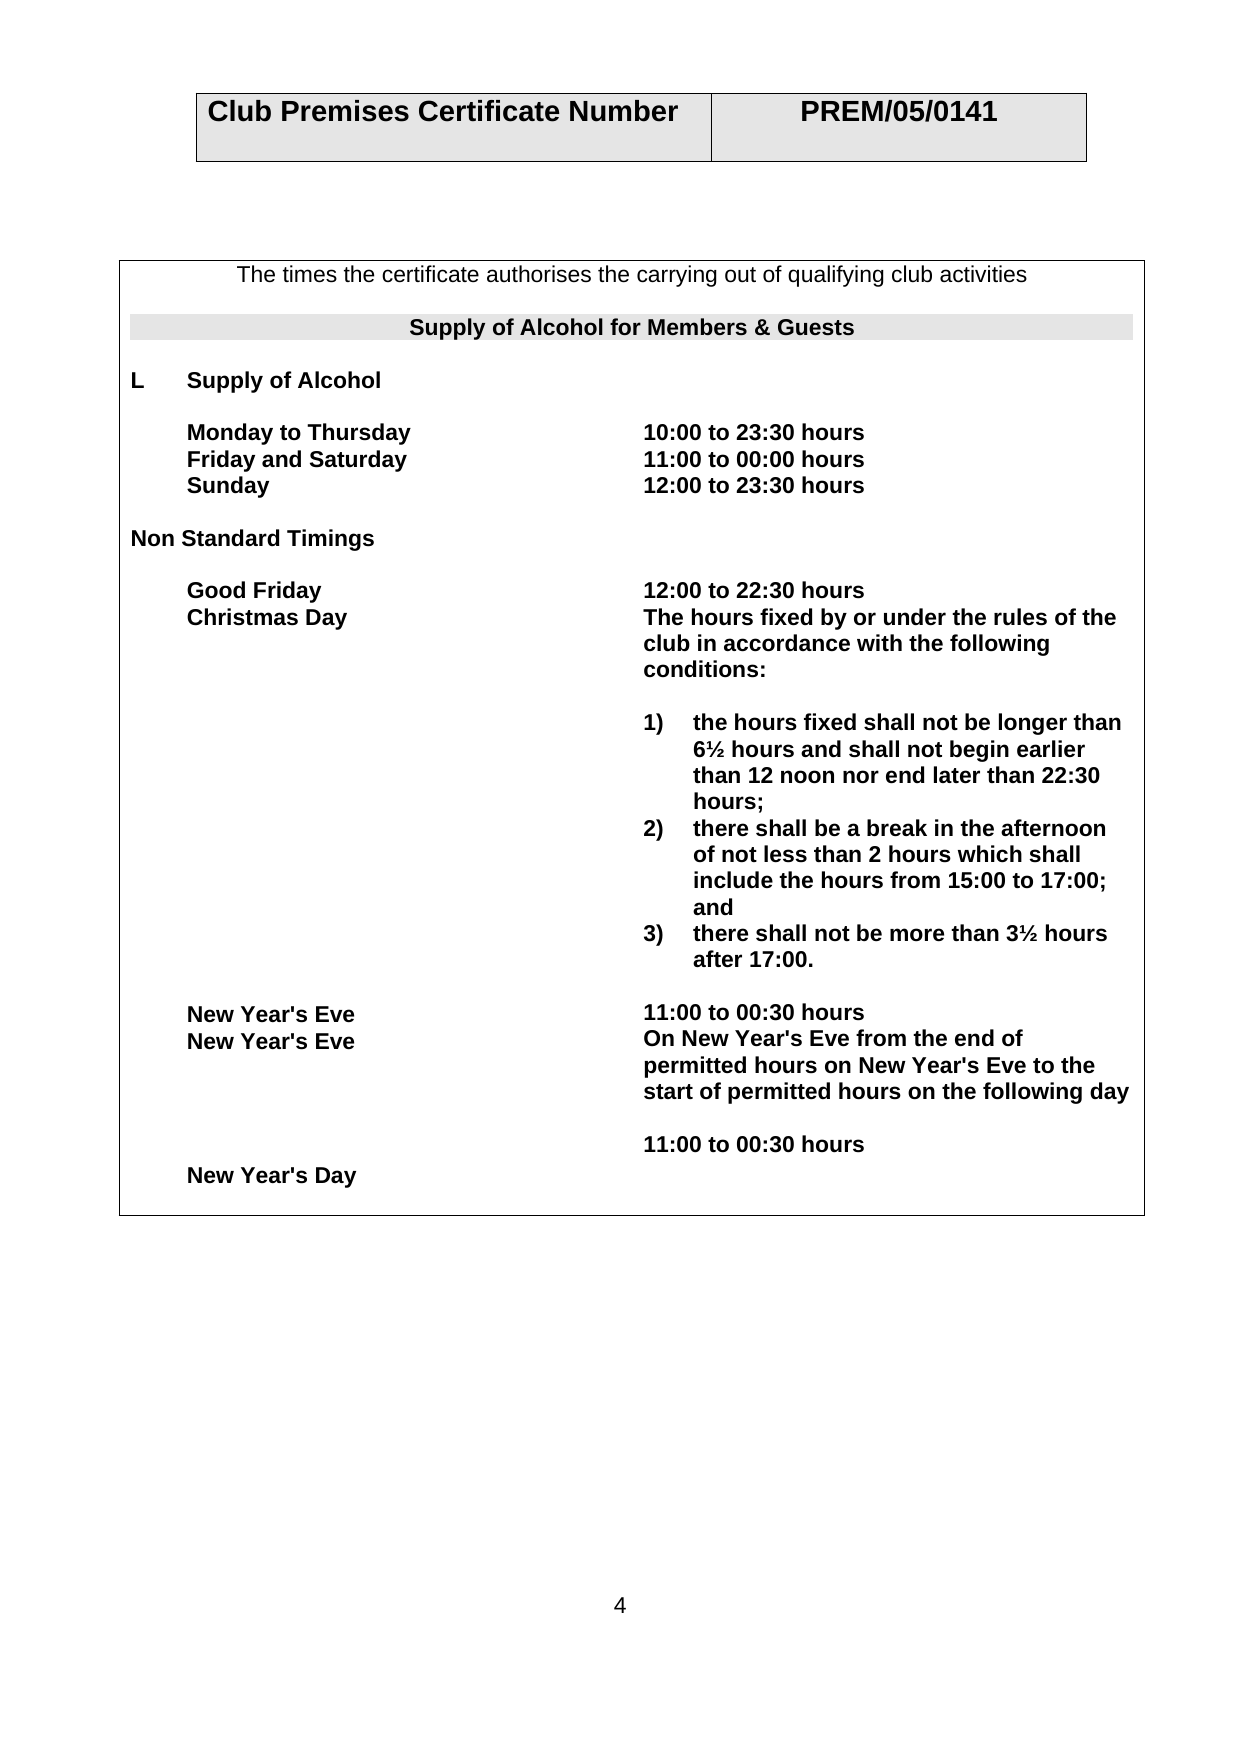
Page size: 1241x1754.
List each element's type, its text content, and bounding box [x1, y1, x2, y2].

table_cell : to: hours : to: hours : to: hours : to: hours The hours fixed by or under the rules of the club in accordance with the following conditions: ) the hours fixed shall not be longer than½ hours and shall not begin earlier than noon nor end later than: hours; ) there shall be a break in the afternoon of not less than hours which shall include the hours from: to:; and ) there shall not be more than½ hours after:. : to: hours On New Year's Eve from the end of permitted hours on New Year's Eve to the start of permitted hours on the following day : to: hours [632, 367, 1144, 1215]
table_header The times the certificate authorises the carrying out of qualifying club activities Supply of Alcohol for Members & Guests [120, 261, 1144, 367]
table_cell L Supply of Alcohol Monday to Thursday Friday and Saturday Sunday Non Standard Timings Good Friday Christmas Day New Year's Eve New Year's Eve New Year's Day [120, 367, 632, 1215]
